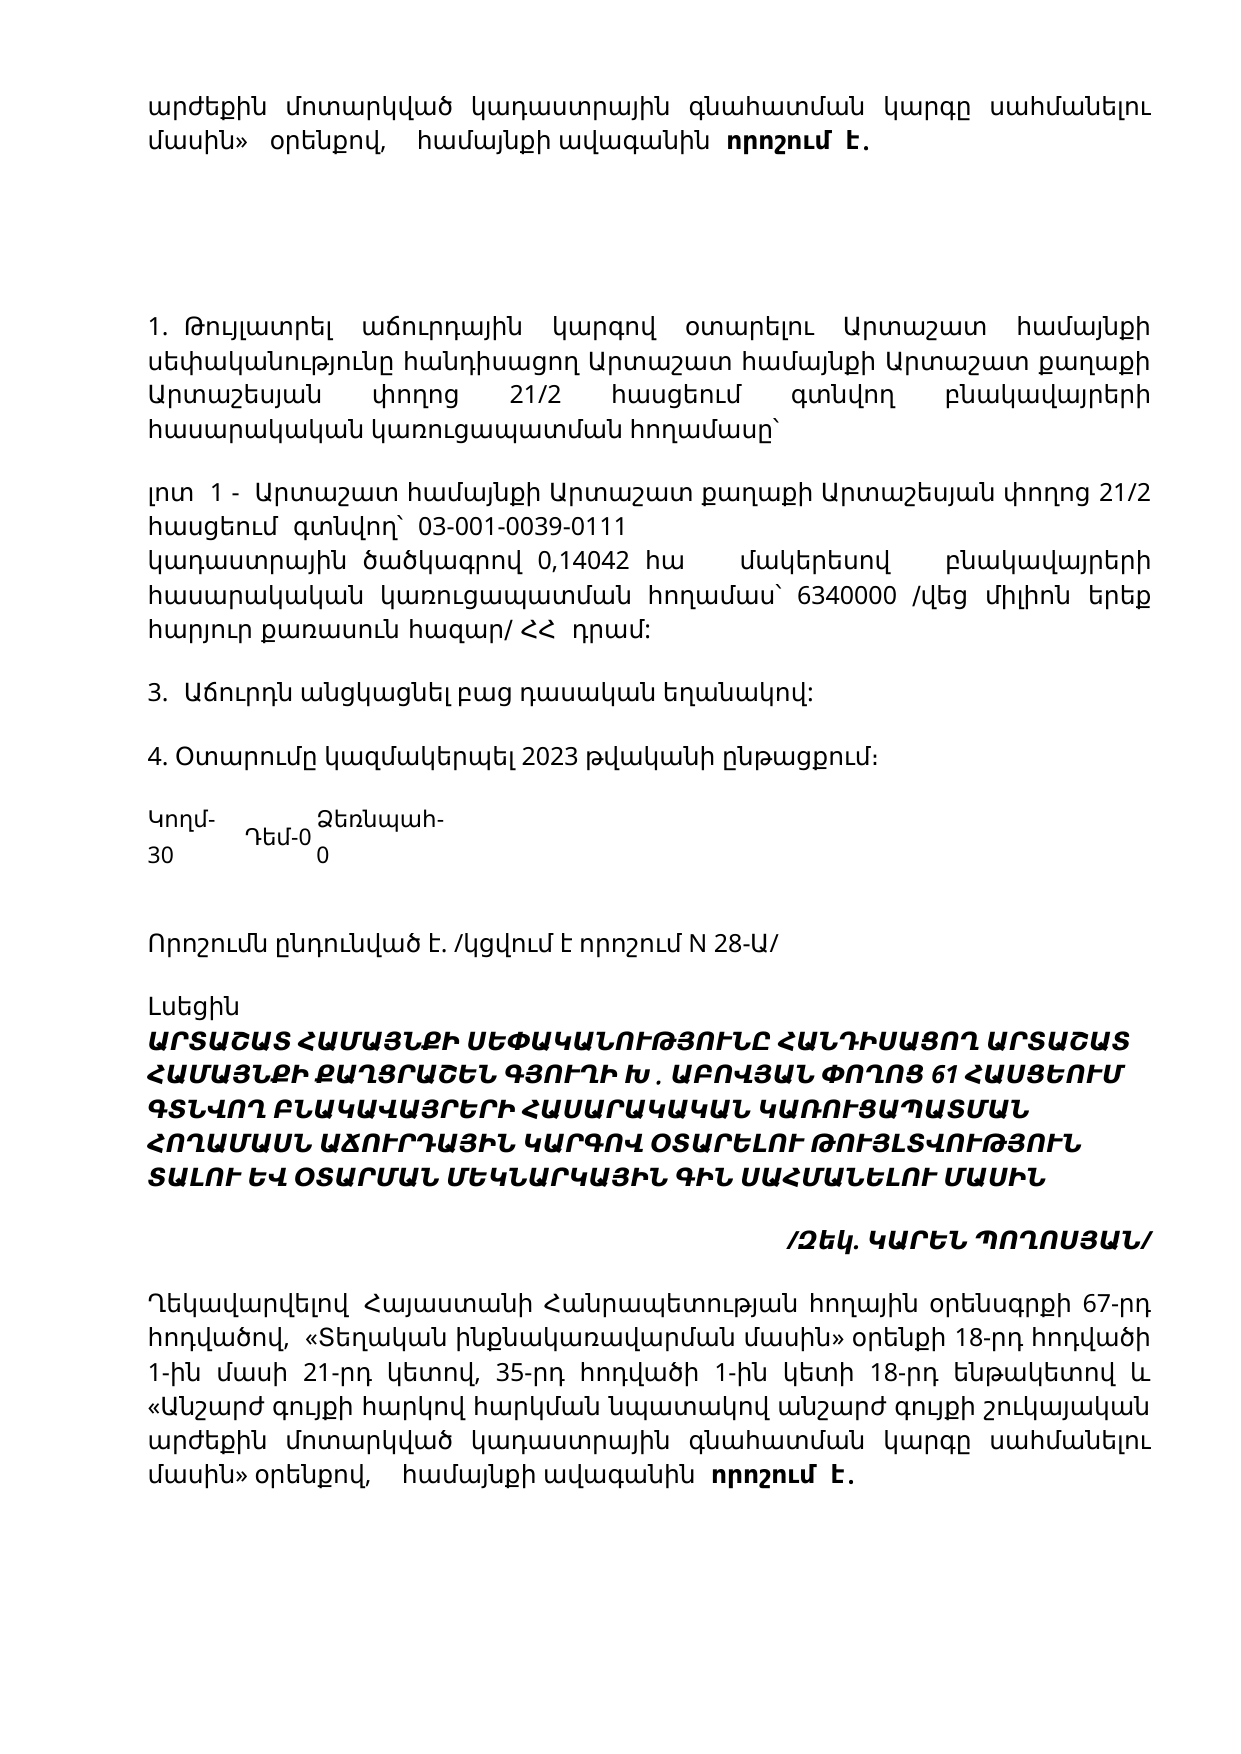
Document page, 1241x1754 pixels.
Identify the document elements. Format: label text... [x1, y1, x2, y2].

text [147, 89, 1151, 157]
text 4. Օտարումը կազմակերպել 2023 թվականի ընթացքում։ [147, 738, 1151, 772]
text Լսեցին ԱՐՏԱՇԱՏ ՀԱՄԱՅՆՔԻ ՍԵՓԱԿԱՆՈՒԹՅՈՒՆԸ ՀԱՆԴԻՍԱՑՈՂ ԱՐՏԱՇԱՏ ՀԱՄԱՅՆՔԻ ՔԱՂՑՐԱՇԵՆ ԳՅՈՒՂԻ Խ․ ԱԲՈՎՅԱՆ ՓՈՂՈՑ 61 ՀԱՍՑԵՈՒՄ ԳՏՆՎՈՂ ԲՆԱԿԱՎԱՅՐԵՐԻ ՀԱՍԱՐԱԿԱԿԱՆ ԿԱՌՈՒՑԱՊԱՏՄԱՆ ՀՈՂԱՄԱՍՆ ԱՃՈՒՐԴԱՅԻՆ ԿԱՐԳՈՎ ՕՏԱՐԵԼՈՒ ԹՈՒՅԼՏՎՈՒԹՅՈՒՆ ՏԱԼՈՒ ԵՎ ՕՏԱՐՄԱՆ ՄԵԿՆԱՐԿԱՅԻՆ ԳԻՆ ՍԱՀՄԱՆԵԼՈՒ ՄԱՍԻՆ [147, 989, 1151, 1193]
text 1. Թույլատրել աճուրդային կարգով օտարելու Արտաշատ համայնքի սեփականությունը հանդիսացող Արտաշատ համայնքի Արտաշատ քաղաքի Արտաշեսյան փողոց 21/2 հասցեում գտնվող բնակավայրերի հասարակական կառուցապատման հողամասը՝ [147, 309, 1151, 445]
table_header Կողմ-30 [146, 802, 243, 897]
table_header Ձեռնպահ-0 [314, 802, 448, 897]
text Որոշումն ընդունված է. /կցվում է որոշում N 28-Ա/ [147, 926, 1151, 960]
text 3. Աճուրդն անցկացնել բաց դասական եղանակով: [147, 675, 1151, 709]
text լոտ 1 - Արտաշատ համայնքի Արտաշատ քաղաքի Արտաշեսյան փողոց 21/2 հասցեում գտնվող՝ 03-001-0039-0111 կադաստրային ծածկագրով 0,14042 հա մակերեսով բնակավայրերի հասարակական կառուցապատման հողամաս՝ 6340000 /վեց միլիոն երեք հարյուր քառասուն հազար/ ՀՀ դրամ: [147, 474, 1151, 646]
text Ղեկավարվելով Հայաստանի Հանրապետության հողային օրենսգրքի 67-րդ հոդվածով, «Տեղական ինքնակառավարման մասին» օրենքի 18-րդ հոդվածի 1-ին մասի 21-րդ կետով, 35-րդ հոդվածի 1-ին կետի 18-րդ ենթակետով և «Անշարժ գույքի հարկով հարկման նպատակով անշարժ գույքի շուկայական արժեքին մոտարկված կադաստրային գնահատման կարգը սահմանելու մասին» օրենքով, համայնքի ավագանին որոշում է․ [147, 1286, 1151, 1491]
table_header Դեմ-0 [243, 802, 314, 897]
text /Զեկ. ԿԱՐԵՆ ՊՈՂՈՍՅԱՆ/ [147, 1223, 1151, 1257]
